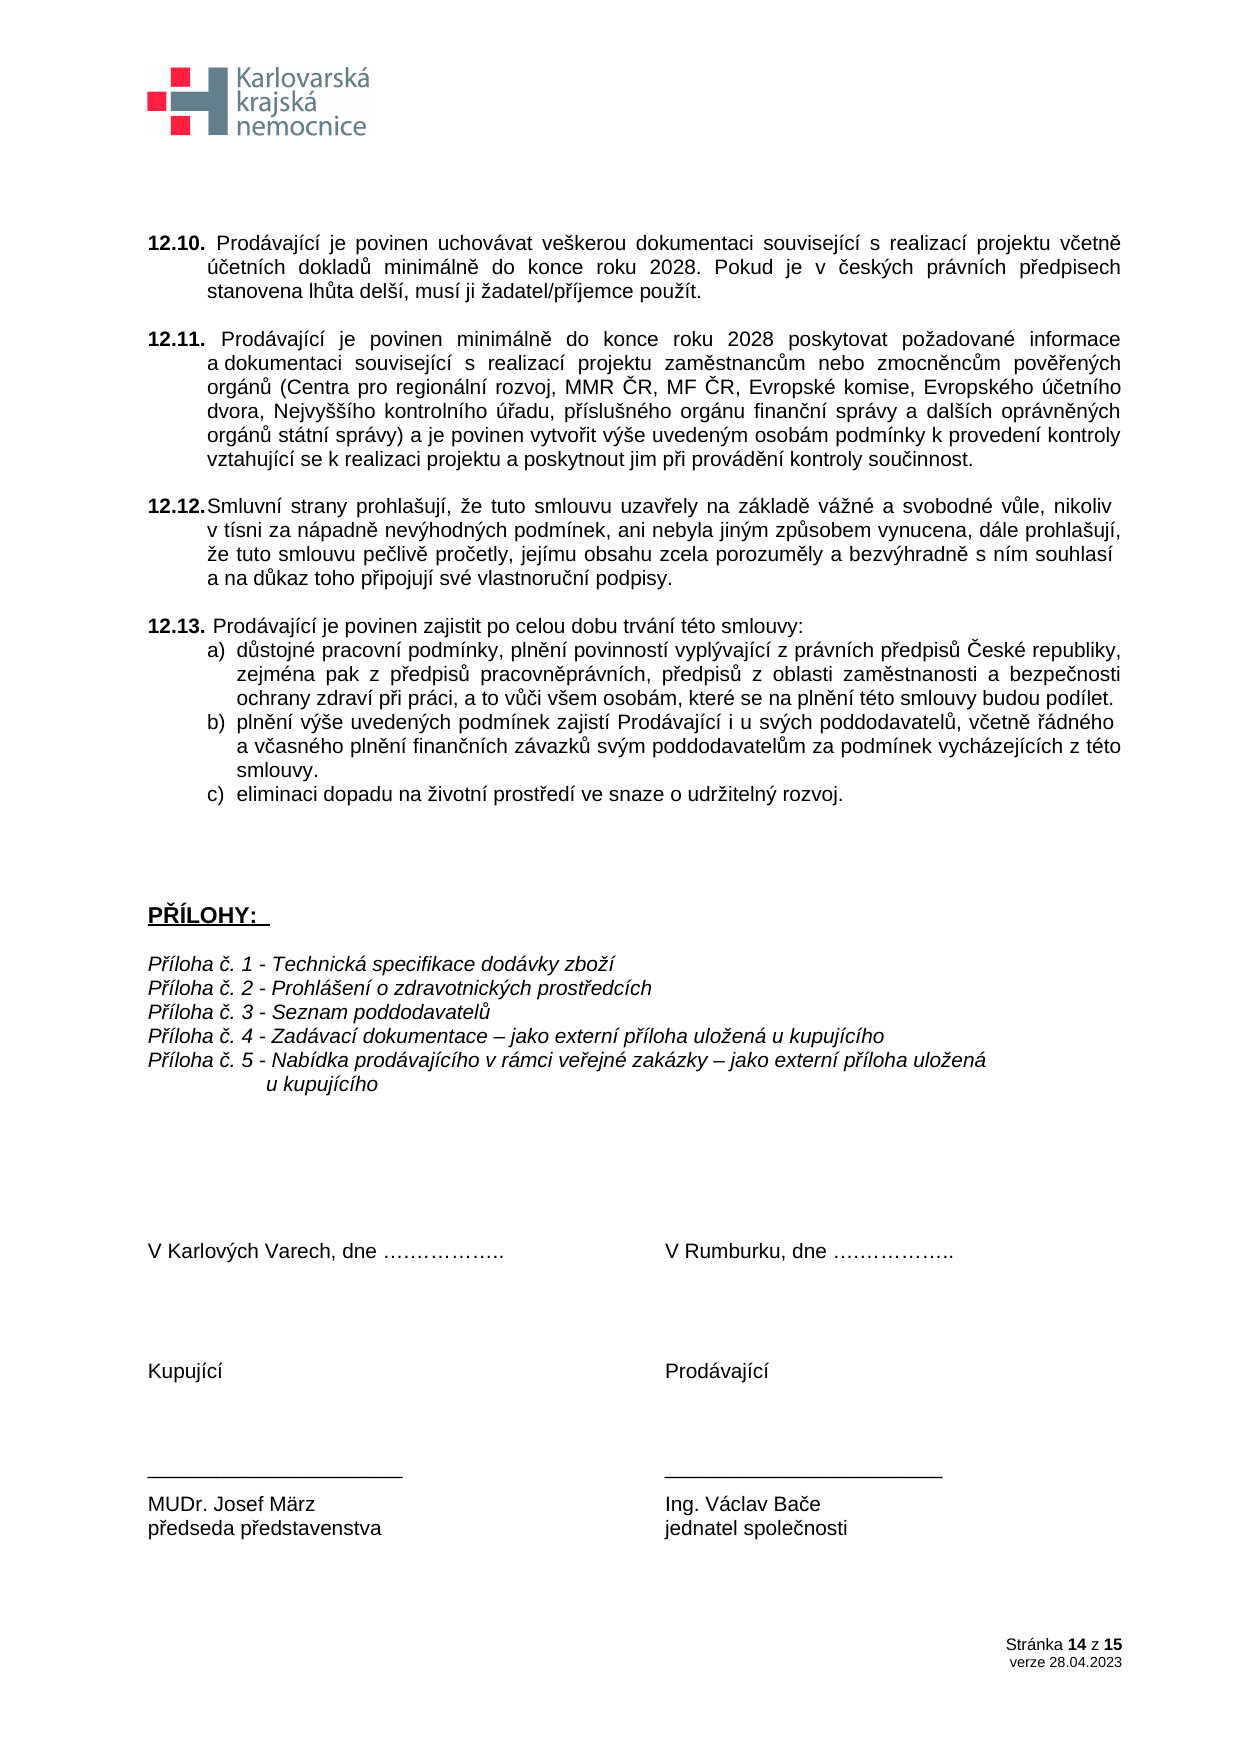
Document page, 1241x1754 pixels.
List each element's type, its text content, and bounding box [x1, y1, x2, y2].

subtitle Prodávající je povinen uchovávat veškerou dokumentaci související s realizací projektu včetně účetních dokladů minimálně do konce roku 2028. Pokud je v českých právních předpisech stanovena lhůta delší, musí ji žadatel/příjemce použít. [148, 231, 1122, 303]
subtitle Prodávající je povinen minimálně do konce roku 2028 poskytovat požadované informace a dokumentaci související s realizací projektu zaměstnancům nebo zmocněncům pověřených orgánů (Centra pro regionální rozvoj, MMR ČR, MF ČR, Evropské komise, Evropského účetního dvora, Nejvyššího kontrolního úřadu, příslušného orgánu finanční správy a dalších oprávněných orgánů státní správy) a je povinen vytvořit výše uvedeným osobám podmínky k provedení kontroly vztahující se k realizaci projektu a poskytnout jim při provádění kontroly součinnost. [148, 327, 1122, 470]
text Příloha č. 2 - Prohlášení o zdravotnických prostředcích [148, 976, 1122, 1000]
text V Karlových Varech, dne ….………….. V Rumburku, dne ….………….. [148, 1239, 1122, 1263]
text předseda představenstva jednatel společnosti [148, 1515, 1122, 1539]
subtitle Prodávající je povinen zajistit po celou dobu trvání této smlouvy: [148, 614, 1122, 638]
text ______________________ ________________________ [148, 1455, 1122, 1479]
picture [147, 67, 373, 136]
text MUDr. Josef März Ing. Václav Bače [148, 1491, 1122, 1515]
text Příloha č. 1 - Technická specifikace dodávky zboží [148, 952, 1122, 976]
text Přílohy: [148, 902, 1122, 928]
text Kupující Prodávající [148, 1359, 1122, 1383]
text Příloha č. 5 - Nabídka prodávajícího v rámci veřejné zakázky – jako externí příloha uložená u kupujícího [148, 1048, 1122, 1096]
list důstojné pracovní podmínky, plnění povinností vyplývající z právních předpisů České republiky, zejména pak z předpisů pracovněprávních, předpisů z oblasti zaměstnanosti a bezpečnosti ochrany zdraví při práci, a to vůči všem osobám, které se na plnění této smlouvy budou podílet. [207, 638, 1122, 710]
list plnění výše uvedených podmínek zajistí Prodávající i u svých poddodavatelů, včetně řádného a včasného plnění finančních závazků svým poddodavatelům za podmínek vycházejících z této smlouvy. [207, 710, 1122, 782]
list eliminaci dopadu na životní prostředí ve snaze o udržitelný rozvoj. [207, 782, 1122, 806]
text Příloha č. 4 - Zadávací dokumentace – jako externí příloha uložená u kupujícího [148, 1024, 1122, 1048]
text Příloha č. 3 - Seznam poddodavatelů [148, 1000, 1122, 1024]
subtitle Smluvní strany prohlašují, že tuto smlouvu uzavřely na základě vážné a svobodné vůle, nikoliv v tísni za nápadně nevýhodných podmínek, ani nebyla jiným způsobem vynucena, dále prohlašují, že tuto smlouvu pečlivě pročetly, jejímu obsahu zcela porozuměly a bezvýhradně s ním souhlasí a na důkaz toho připojují své vlastnoruční podpisy. [148, 494, 1122, 590]
